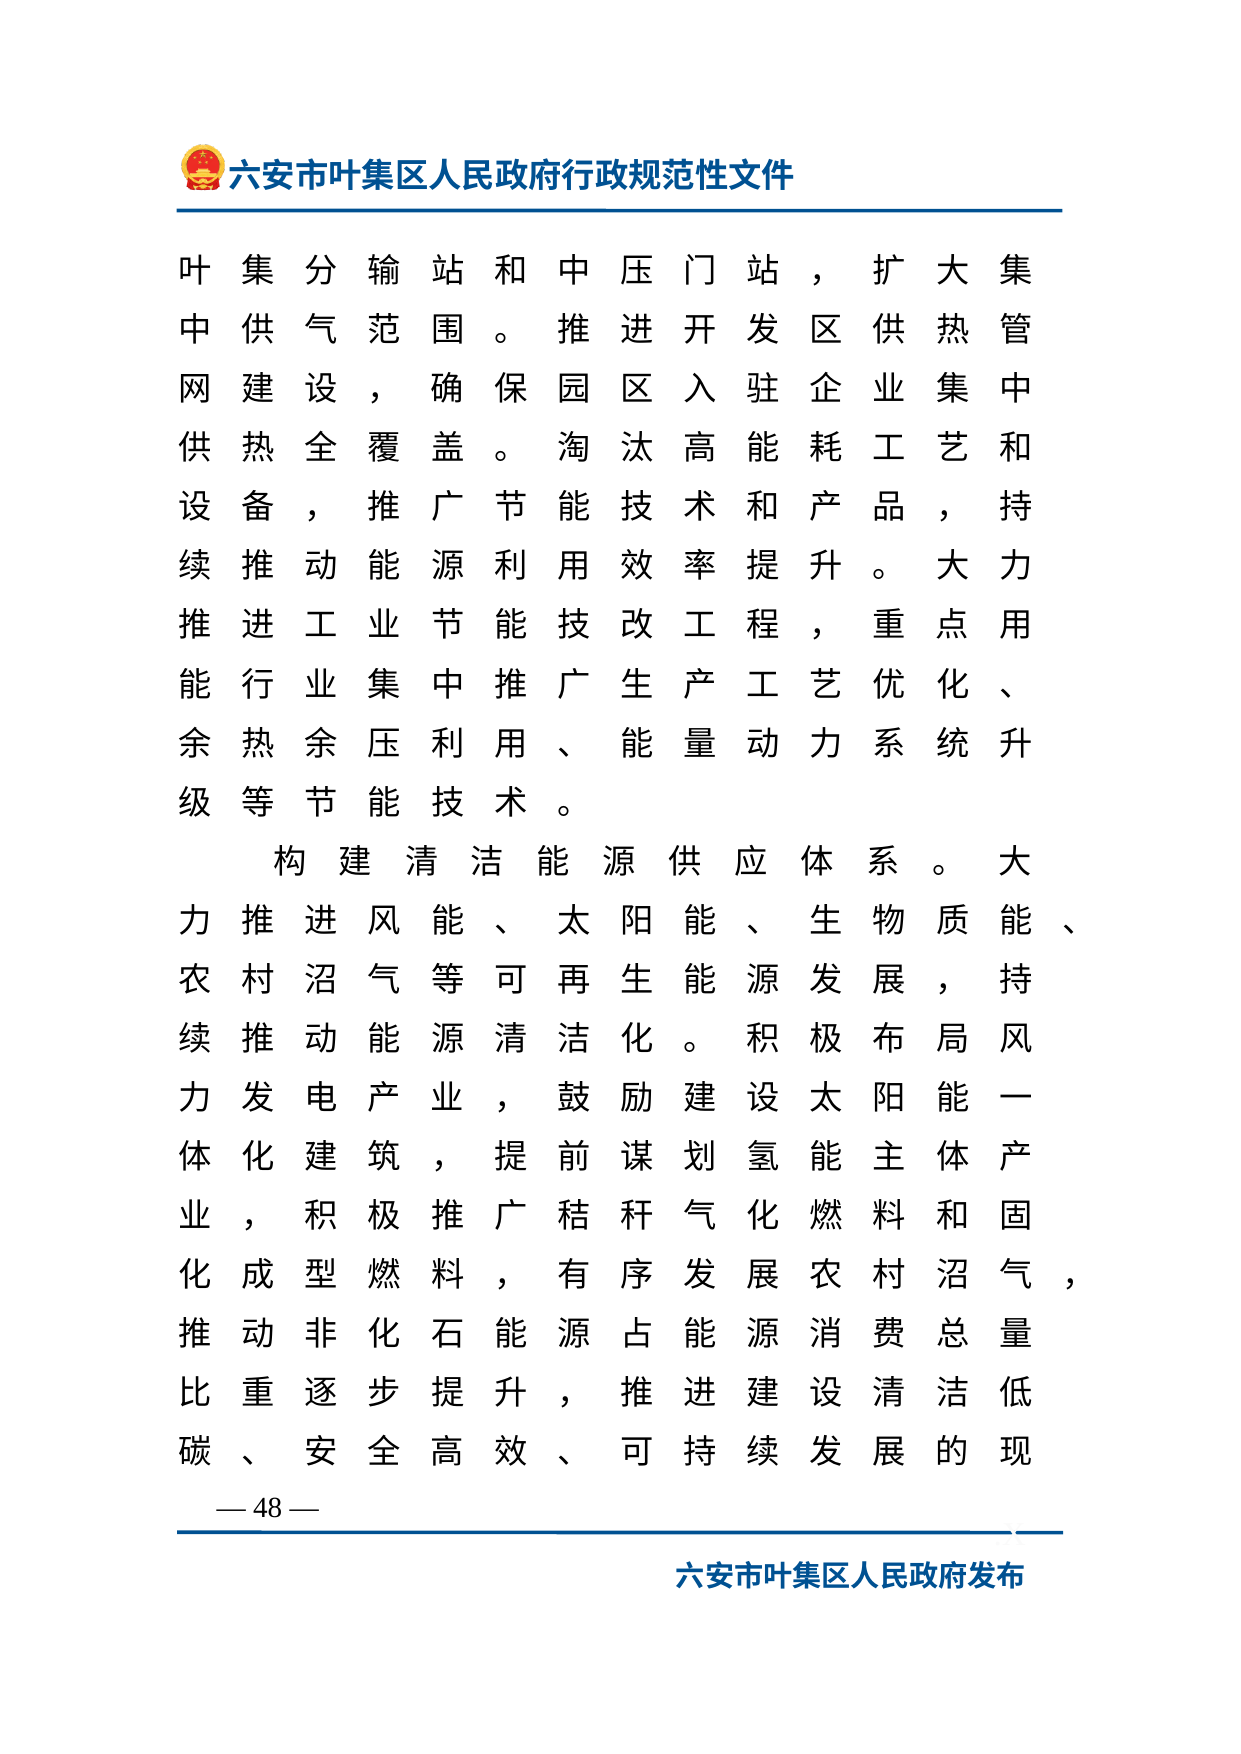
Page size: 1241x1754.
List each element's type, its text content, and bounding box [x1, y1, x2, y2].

picture [177, 142, 229, 194]
